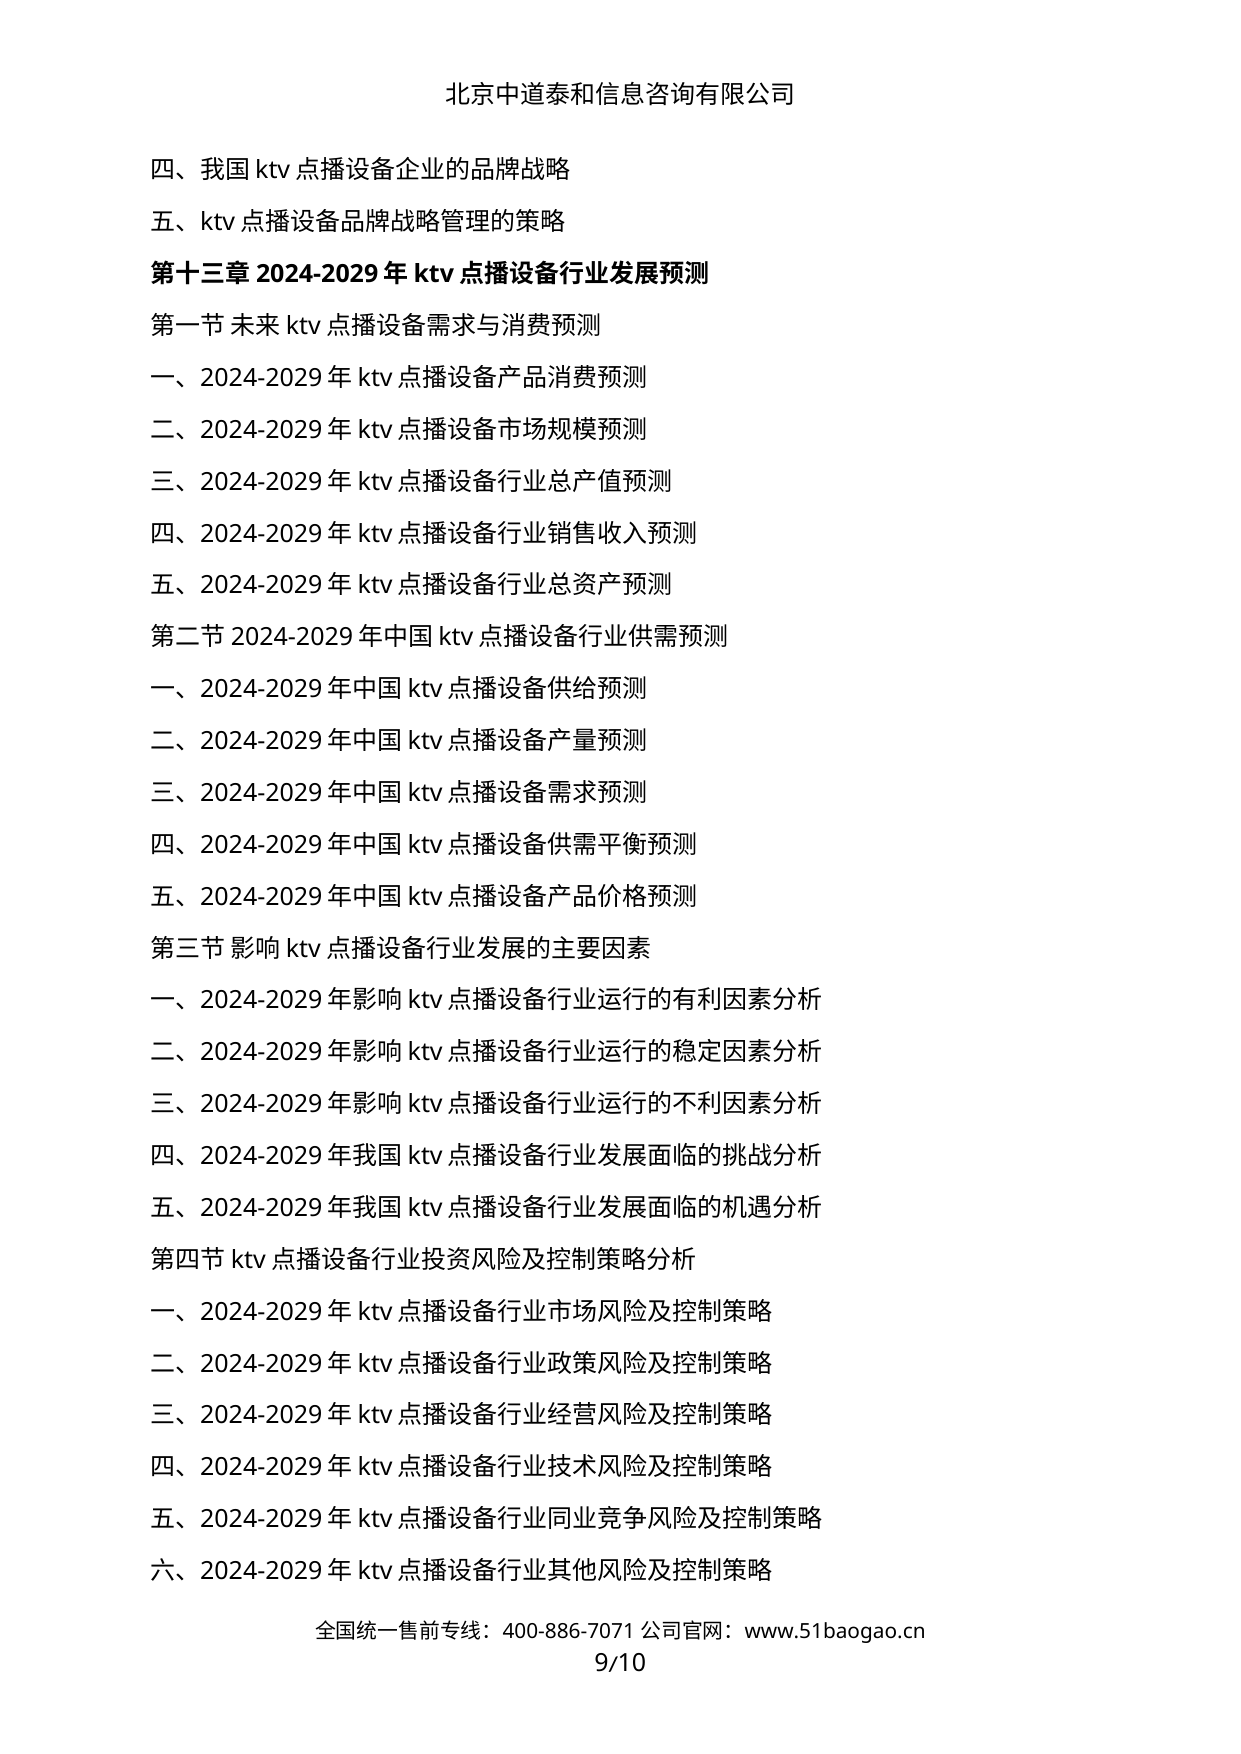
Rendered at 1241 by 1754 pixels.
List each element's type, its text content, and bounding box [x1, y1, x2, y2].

text 四、2024-2029年中国ktv点播设备供需平衡预测 [150, 824, 1090, 861]
text 三、2024-2029年影响ktv点播设备行业运行的不利因素分析 [150, 1084, 1090, 1120]
text 四、我国ktv点播设备企业的品牌战略 [150, 150, 1090, 186]
text 四、2024-2029年我国ktv点播设备行业发展面临的挑战分析 [150, 1136, 1090, 1172]
text 一、2024-2029年ktv点播设备行业市场风险及控制策略 [150, 1291, 1090, 1327]
text 一、2024-2029年影响ktv点播设备行业运行的有利因素分析 [150, 980, 1090, 1016]
text 一、2024-2029年ktv点播设备产品消费预测 [150, 357, 1090, 394]
text 五、2024-2029年ktv点播设备行业同业竞争风险及控制策略 [150, 1499, 1090, 1535]
text 三、2024-2029年ktv点播设备行业经营风险及控制策略 [150, 1395, 1090, 1431]
text 四、2024-2029年ktv点播设备行业销售收入预测 [150, 513, 1090, 549]
text 五、2024-2029年ktv点播设备行业总资产预测 [150, 565, 1090, 601]
text 二、2024-2029年中国ktv点播设备产量预测 [150, 721, 1090, 757]
text 第一节 未来ktv点播设备需求与消费预测 [150, 306, 1090, 342]
text 五、2024-2029年中国ktv点播设备产品价格预测 [150, 876, 1090, 912]
text 四、2024-2029年ktv点播设备行业技术风险及控制策略 [150, 1447, 1090, 1483]
text 五、2024-2029年我国ktv点播设备行业发展面临的机遇分析 [150, 1187, 1090, 1224]
text 第三节 影响ktv点播设备行业发展的主要因素 [150, 928, 1090, 964]
text 第二节 2024-2029年中国ktv点播设备行业供需预测 [150, 617, 1090, 653]
text 五、ktv点播设备品牌战略管理的策略 [150, 202, 1090, 238]
text 三、2024-2029年中国ktv点播设备需求预测 [150, 772, 1090, 809]
text 三、2024-2029年ktv点播设备行业总产值预测 [150, 461, 1090, 497]
text 二、2024-2029年ktv点播设备行业政策风险及控制策略 [150, 1343, 1090, 1379]
text 六、2024-2029年ktv点播设备行业其他风险及控制策略 [150, 1551, 1090, 1587]
text 一、2024-2029年中国ktv点播设备供给预测 [150, 669, 1090, 705]
text 第四节 ktv点播设备行业投资风险及控制策略分析 [150, 1239, 1090, 1276]
text 第十三章 2024-2029年ktv点播设备行业发展预测 [150, 254, 1090, 290]
text 二、2024-2029年ktv点播设备市场规模预测 [150, 409, 1090, 446]
text 二、2024-2029年影响ktv点播设备行业运行的稳定因素分析 [150, 1032, 1090, 1068]
